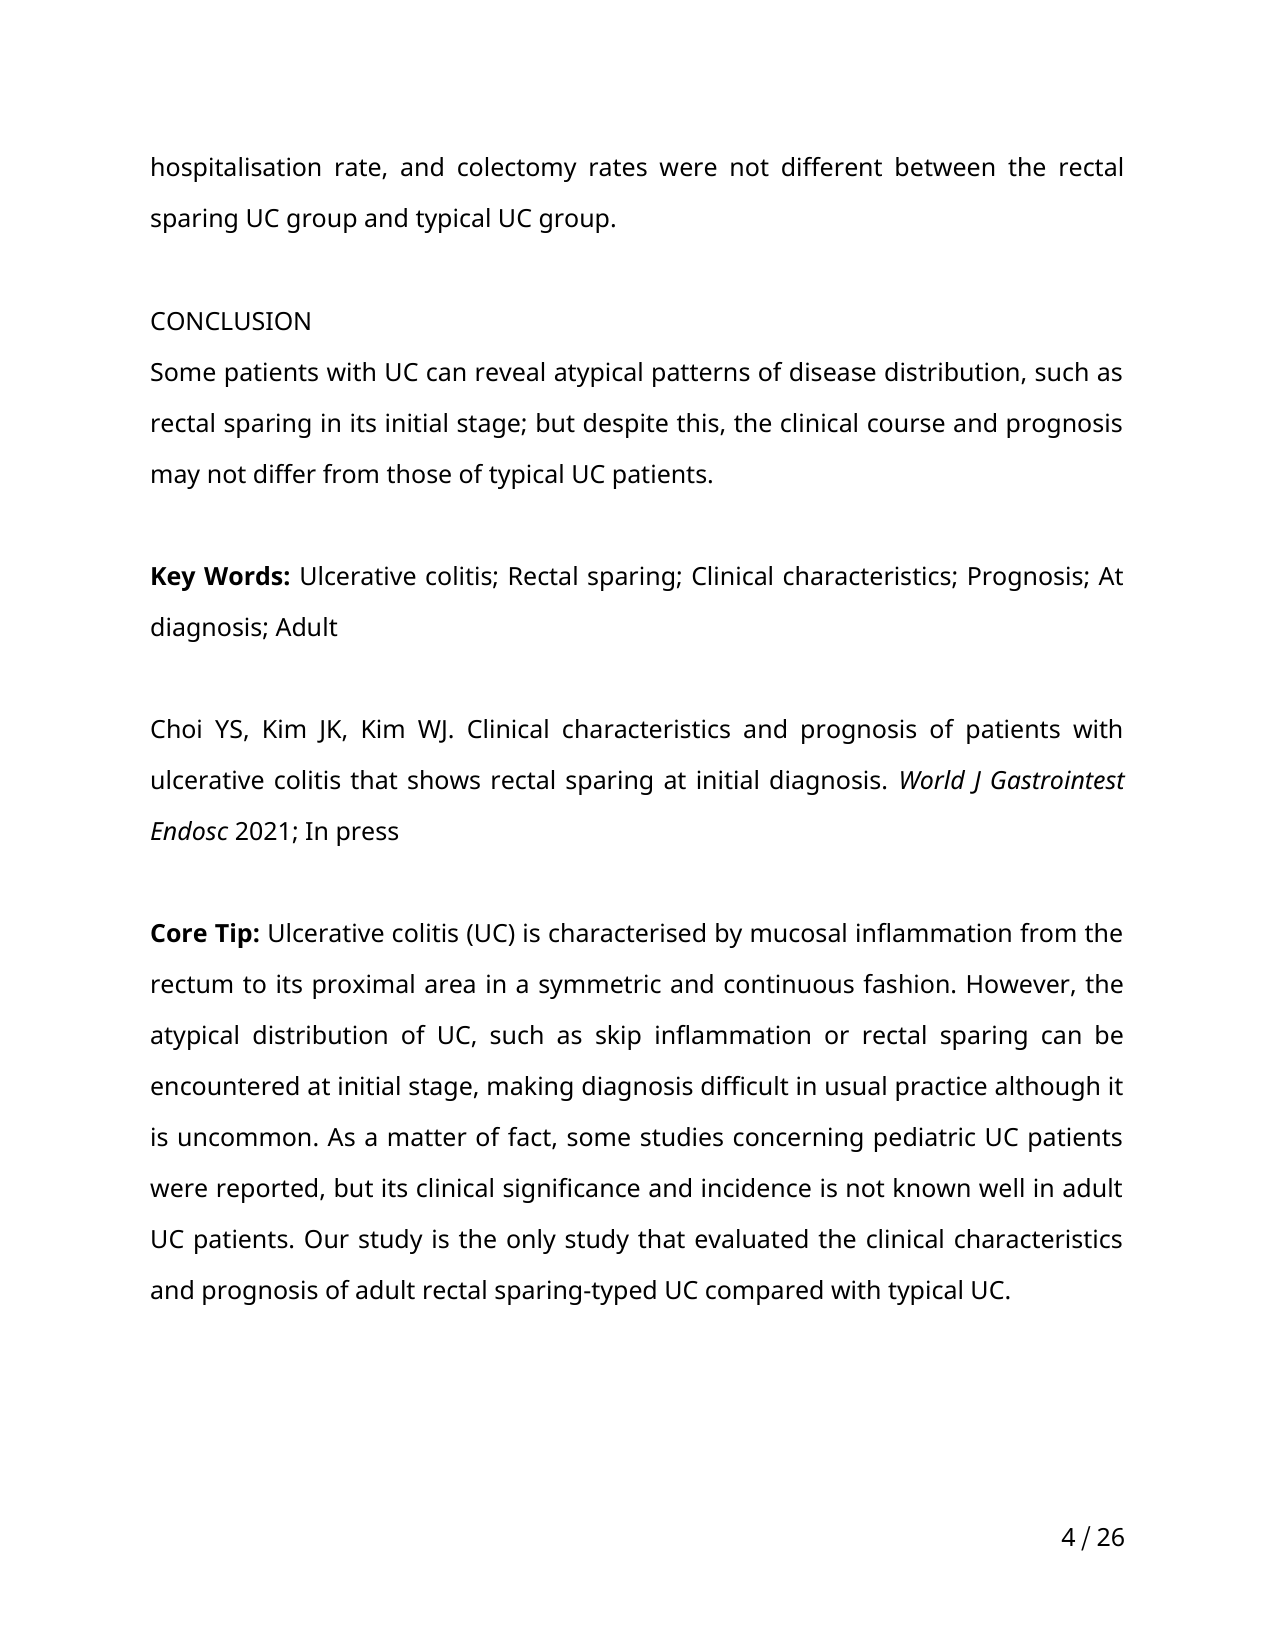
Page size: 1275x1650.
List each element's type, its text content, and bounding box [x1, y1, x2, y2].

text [150, 150, 1125, 235]
text CONCLUSION [150, 303, 1125, 337]
text Key Words: Ulcerative colitis; Rectal sparing; Clinical characteristics; Prognosis; At diagnosis; Adult [150, 558, 1125, 643]
text Choi YS, Kim JK, Kim WJ. Clinical characteristics and prognosis of patients with ulcerative colitis that shows rectal sparing at initial diagnosis. World J Gastrointest Endosc 2021; In press [150, 711, 1125, 848]
text Core Tip: Ulcerative colitis (UC) is characterised by mucosal inflammation from the rectum to its proximal area in a symmetric and continuous fashion. However, the atypical distribution of UC, such as skip inflammation or rectal sparing can be encountered at initial stage, making diagnosis difficult in usual practice although it is uncommon. As a matter of fact, some studies concerning pediatric UC patients were reported, but its clinical significance and incidence is not known well in adult UC patients. Our study is the only study that evaluated the clinical characteristics and prognosis of adult rectal sparing-typed UC compared with typical UC. [150, 916, 1125, 1307]
text Some patients with UC can reveal atypical patterns of disease distribution, such as rectal sparing in its initial stage; but despite this, the clinical course and prognosis may not differ from those of typical UC patients. [150, 354, 1125, 490]
